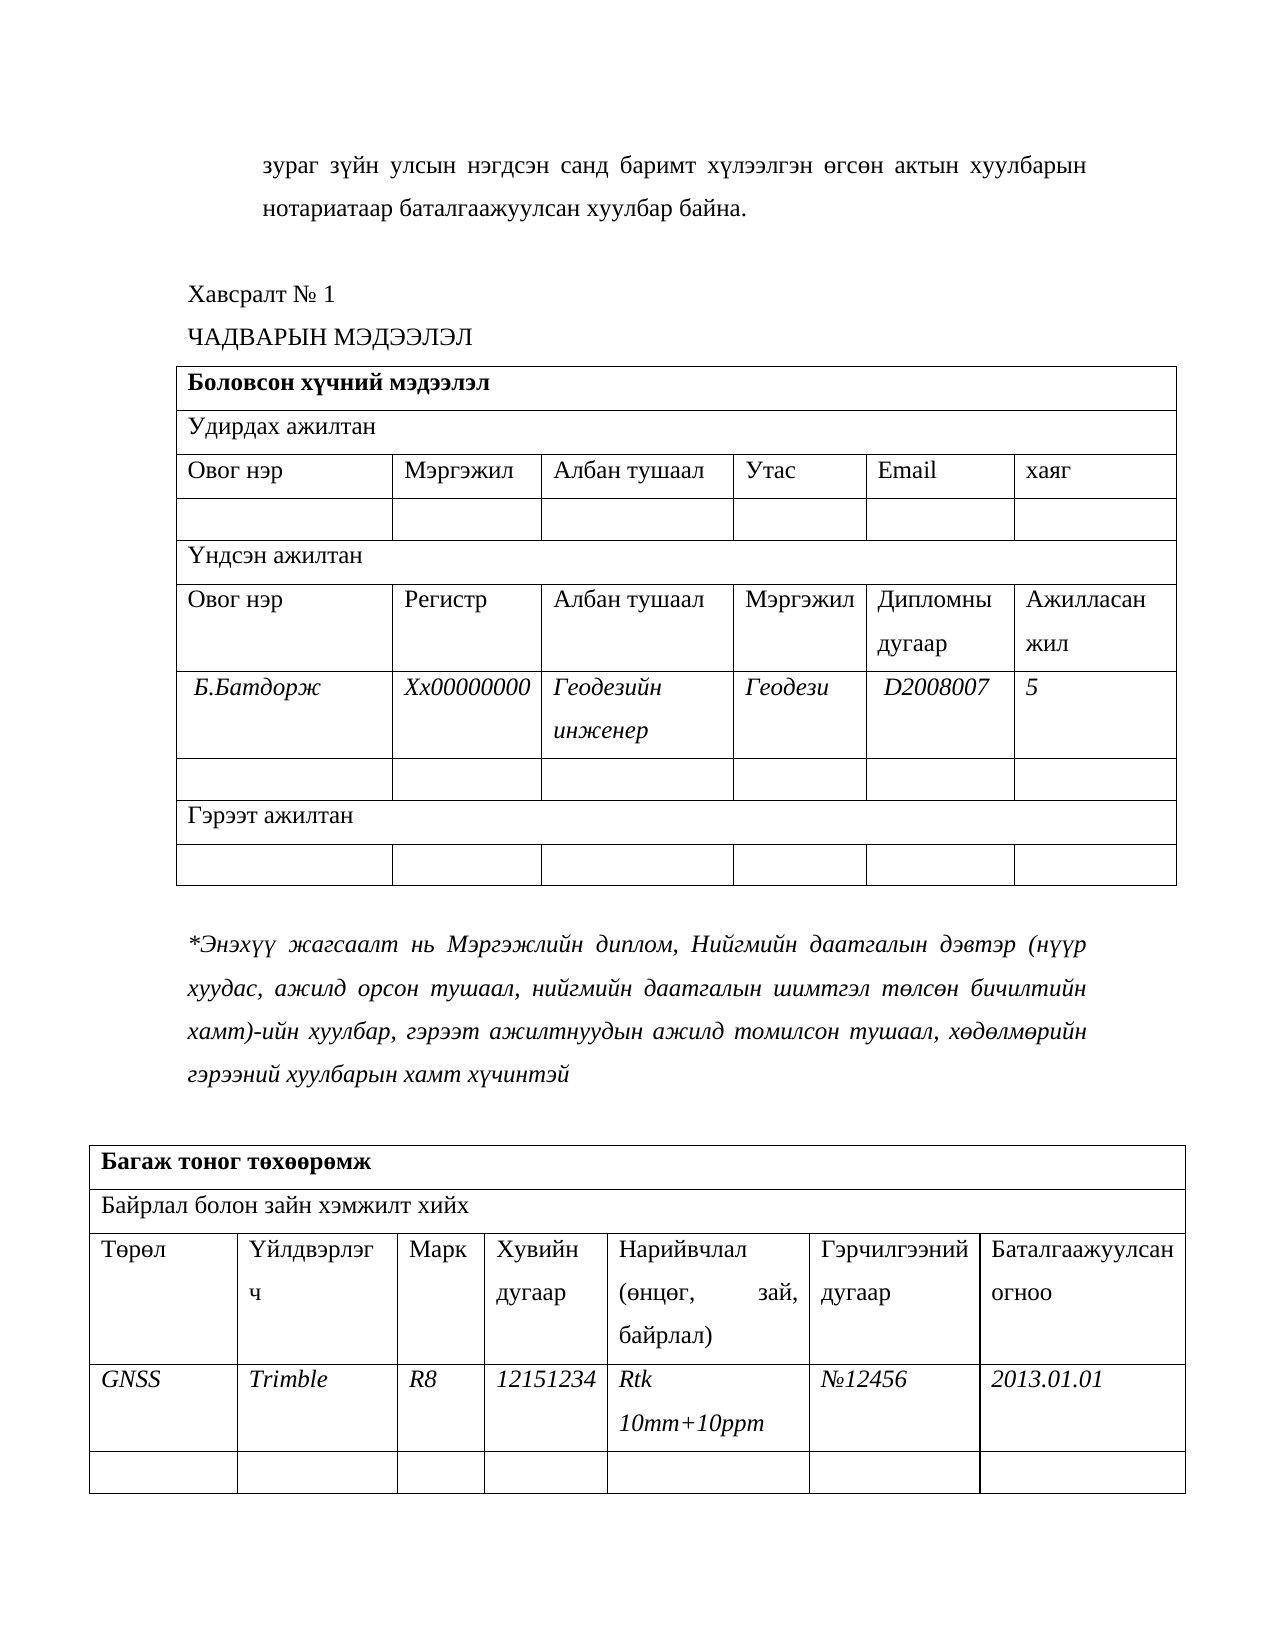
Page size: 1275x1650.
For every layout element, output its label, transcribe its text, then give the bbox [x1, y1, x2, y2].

table_cell Trimble [238, 1365, 397, 1451]
table_cell Хувийн дугаар [485, 1234, 607, 1363]
table_cell Албан тушаал [542, 585, 733, 671]
table_cell [734, 759, 866, 799]
table_cell Удирдах ажилтан [177, 411, 1176, 454]
table_cell [542, 845, 733, 885]
table_cell Мэргэжил [734, 585, 866, 671]
table_cell Утас [734, 455, 866, 498]
table_cell Хх00000000 [393, 672, 541, 758]
table_cell 5 [1015, 672, 1176, 758]
text ЧАДВАРЫН МЭДЭЭЛЭЛ [187, 322, 1087, 351]
table_cell [398, 1452, 484, 1492]
table_cell Байрлал болон зайн хэмжилт хийх [90, 1190, 1185, 1233]
table_cell Баталгаажуулсан огноо [981, 1234, 1185, 1363]
table_cell [867, 845, 1014, 885]
table_cell Rtk 10mm+10ppm [608, 1365, 809, 1451]
table_cell GNSS [90, 1365, 237, 1451]
table_cell [1015, 845, 1176, 885]
table_cell [393, 845, 541, 885]
table_cell [238, 1452, 397, 1492]
table_cell [542, 499, 733, 539]
table_cell Геодезийн инженер [542, 672, 733, 758]
table_cell 2013.01.01 [981, 1365, 1185, 1451]
table_cell Гэрчилгээний дугаар [810, 1234, 979, 1363]
table_cell Үндсэн ажилтан [177, 541, 1176, 583]
table_cell [867, 759, 1014, 799]
table_cell Еmail [867, 455, 1014, 498]
table_cell [177, 759, 392, 799]
table_cell хаяг [1015, 455, 1176, 498]
table_cell Дипломны дугаар [867, 585, 1014, 671]
table_cell [981, 1452, 1185, 1492]
table_cell R8 [398, 1365, 484, 1451]
table_cell [1015, 499, 1176, 539]
table_cell Марк [398, 1234, 484, 1363]
table_cell [734, 845, 866, 885]
table_cell [867, 499, 1014, 539]
table_cell Үйлдвэрлэгч [238, 1234, 397, 1363]
table_cell 12151234 [485, 1365, 607, 1451]
table_header Боловсон хүчний мэдээлэл [177, 367, 1176, 410]
table_cell №12456 [810, 1365, 979, 1451]
table_cell Нарийвчлал (өнцөг, зай, байрлал) [608, 1234, 809, 1363]
table_cell Овог нэр [177, 455, 392, 498]
table_cell Регистр [393, 585, 541, 671]
table_cell [810, 1452, 979, 1492]
text *Энэхүү жагсаалт нь Мэргэжлийн диплом, Нийгмийн даатгалын дэвтэр (нүүр хуудас, ажилд орсон тушаал, нийгмийн даатгалын шимтгэл төлсөн бичилтийн хамт)-ийн хуулбар, гэрээт ажилтнуудын ажилд томилсон тушаал, хөдөлмөрийн гэрээний хуулбарын хамт хүчинтэй [187, 929, 1087, 1088]
table_header Багаж тоног төхөөрөмж [90, 1146, 1185, 1189]
table_cell [542, 759, 733, 799]
table_cell D2008007 [867, 672, 1014, 758]
table_cell [1015, 759, 1176, 799]
table_cell [177, 845, 392, 885]
table_cell [485, 1452, 607, 1492]
table_cell Ажилласан жил [1015, 585, 1176, 671]
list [225, 150, 1087, 222]
text Хавсралт № 1 [187, 279, 1087, 308]
table_cell Албан тушаал [542, 455, 733, 498]
table_cell Б.Батдорж [177, 672, 392, 758]
table_cell Гэрээт ажилтан [177, 801, 1176, 844]
table_cell [177, 499, 392, 539]
table_cell Овог нэр [177, 585, 392, 671]
table_cell Төрөл [90, 1234, 237, 1363]
table_cell [90, 1452, 237, 1492]
table_cell [608, 1452, 809, 1492]
table_cell [734, 499, 866, 539]
table_cell Геодези [734, 672, 866, 758]
table_cell Мэргэжил [393, 455, 541, 498]
table_cell [393, 499, 541, 539]
table_cell [393, 759, 541, 799]
